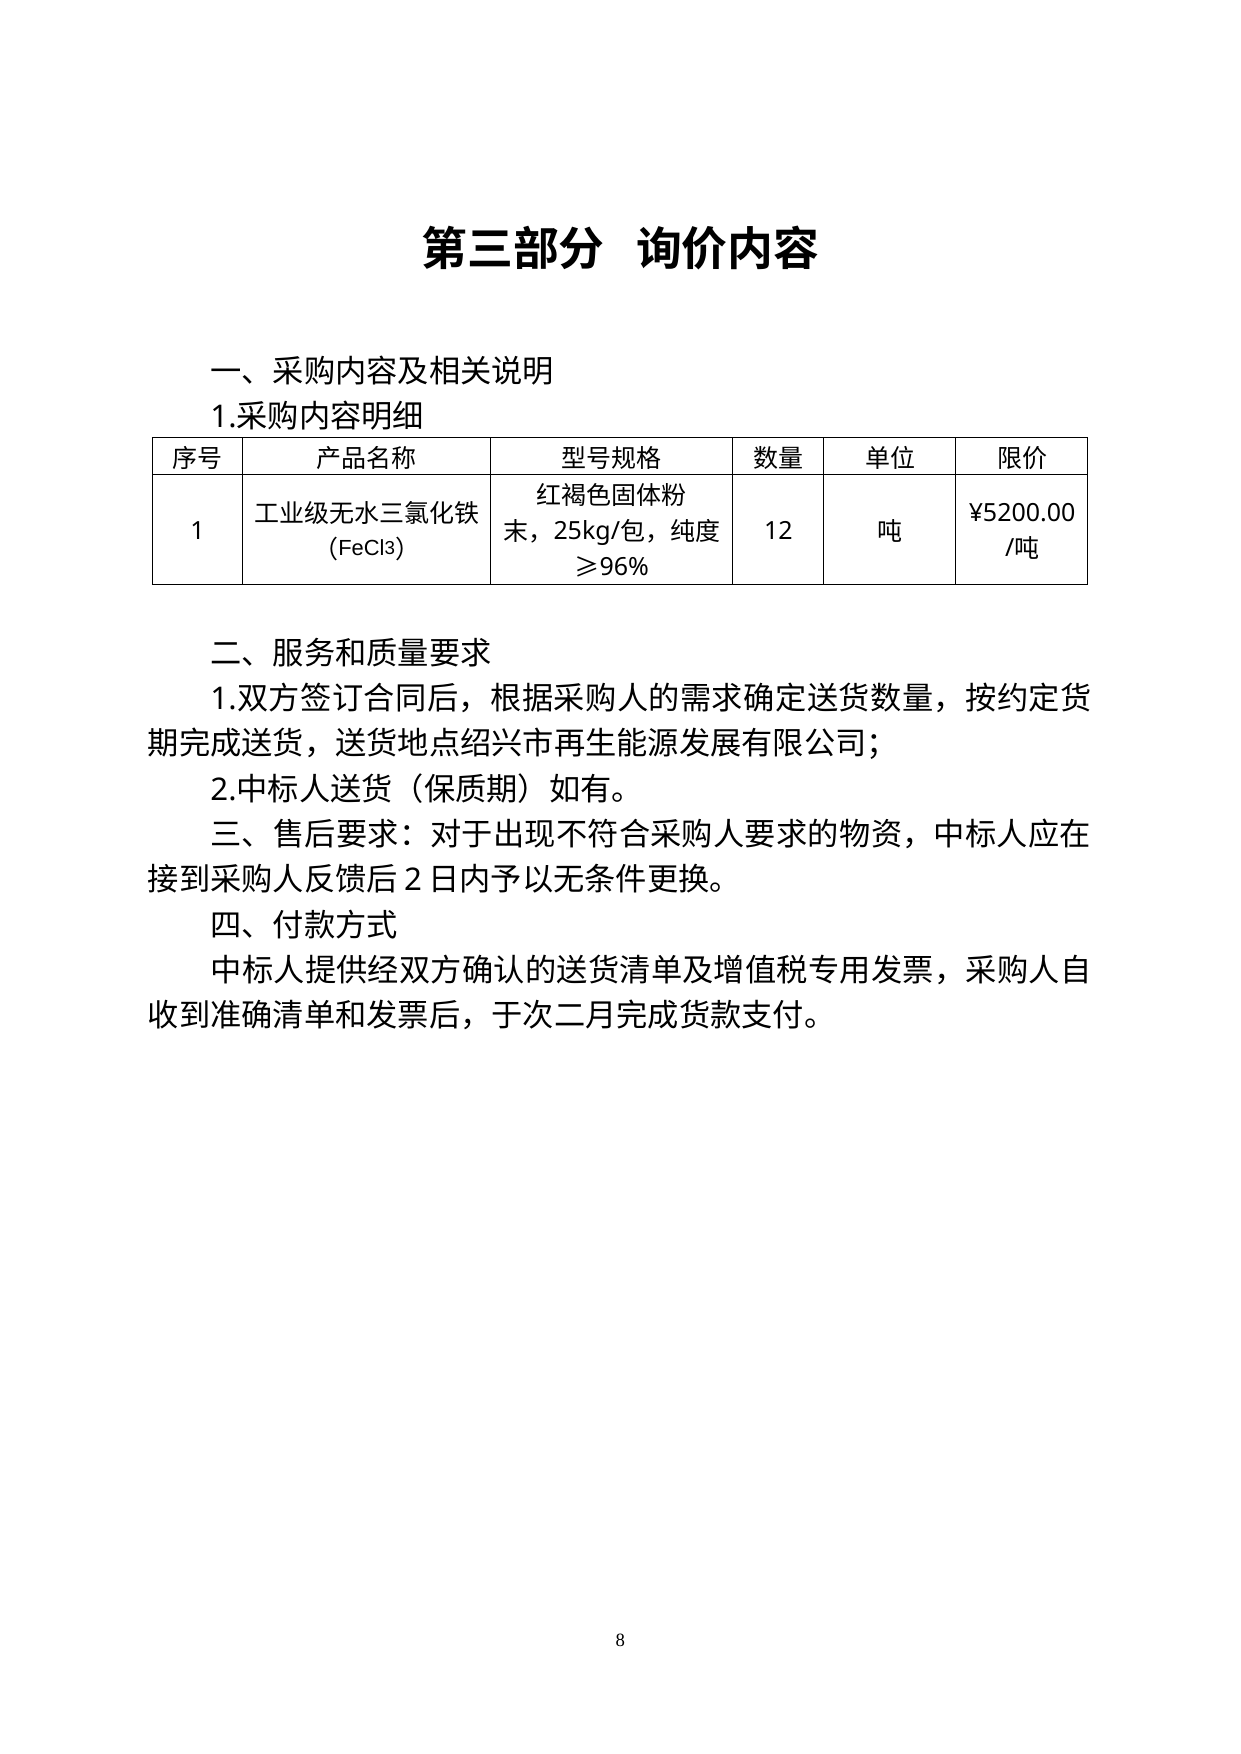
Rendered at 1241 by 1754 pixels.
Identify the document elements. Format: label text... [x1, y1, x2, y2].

text 二、服务和质量要求 [148, 628, 1092, 673]
table_header 产品名称 [243, 438, 490, 474]
subtitle 第三部分 询价内容 [148, 213, 1092, 279]
table_cell 1 [153, 475, 242, 584]
table_cell 吨 [824, 475, 955, 584]
table_header 数量 [733, 438, 823, 474]
text 四、付款方式 [148, 900, 1092, 945]
list 一、采购内容及相关说明 [148, 346, 1092, 392]
text 三、售后要求：对于出现不符合采购人要求的物资，中标人应在接到采购人反馈后2日内予以无条件更换。 [148, 809, 1092, 900]
text 1.双方签订合同后，根据采购人的需求确定送货数量，按约定货期完成送货，送货地点绍兴市再生能源发展有限公司； [148, 673, 1092, 764]
table_header 单位 [824, 438, 955, 474]
text 中标人提供经双方确认的送货清单及增值税专用发票，采购人自收到准确清单和发票后，于次二月完成货款支付。 [148, 945, 1092, 1035]
table_cell 红褐色固体粉末，25kg/包，纯度≥96% [491, 475, 732, 584]
table_cell 12 [733, 475, 823, 584]
list 1.采购内容明细 [148, 392, 1092, 437]
table_header 限价 [956, 438, 1087, 474]
table_header 序号 [153, 438, 242, 474]
text 2.中标人送货（保质期）如有。 [148, 764, 1092, 809]
table_cell ¥5200.00/吨 [956, 475, 1087, 584]
table_cell 工业级无水三氯化铁（FeCl3） [243, 475, 490, 584]
table_header 型号规格 [491, 438, 732, 474]
